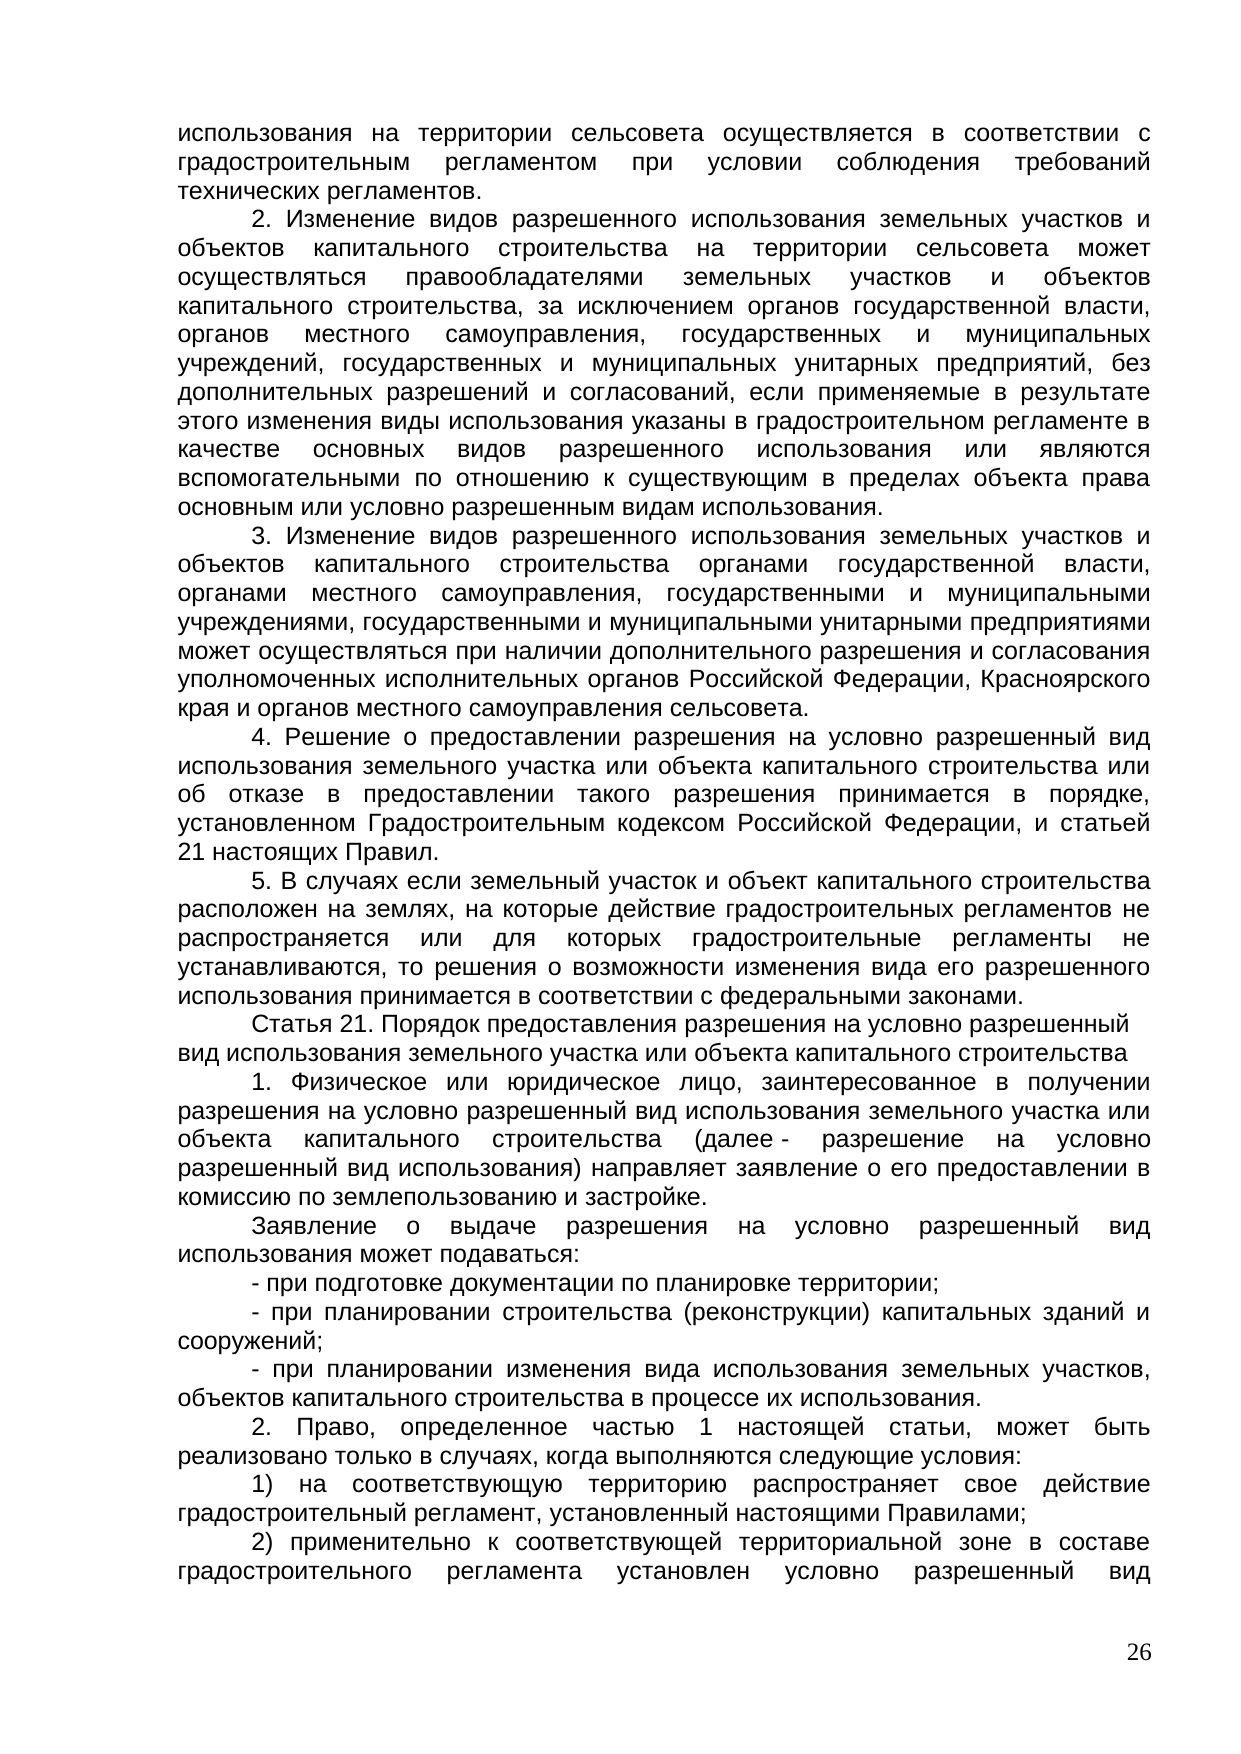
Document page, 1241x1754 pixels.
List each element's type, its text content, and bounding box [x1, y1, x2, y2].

text 2. Изменение видов разрешенного использования земельных участков и объектов капитального строительства на территории сельсовета может осуществляться правообладателями земельных участков и объектов капитального строительства, за исключением органов государственной власти, органов местного самоуправления, государственных и муниципальных учреждений, государственных и муниципальных унитарных предприятий, без дополнительных разрешений и согласований, если применяемые в результате этого изменения виды использования указаны в градостроительном регламенте в качестве основных видов разрешенного использования или являются вспомогательными по отношению к существующим в пределах объекта права основным или условно разрешенным видам использования. [177, 204, 1152, 521]
text 4. Решение о предоставлении разрешения на условно разрешенный вид использования земельного участка или объекта капитального строительства или об отказе в предоставлении такого разрешения принимается в порядке, установленном Градостроительным кодексом Российской Федерации, и статьей 21 настоящих Правил. [177, 722, 1152, 866]
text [177, 1527, 1152, 1584]
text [177, 118, 1152, 204]
text - при планировании строительства (реконструкции) капитальных зданий и сооружений; [177, 1297, 1152, 1354]
text 3. Изменение видов разрешенного использования земельных участков и объектов капитального строительства органами государственной власти, органами местного самоуправления, государственными и муниципальными учреждениями, государственными и муниципальными унитарными предприятиями может осуществляться при наличии дополнительного разрешения и согласования уполномоченных исполнительных органов Российской Федерации, Красноярского края и органов местного самоуправления сельсовета. [177, 521, 1152, 722]
text 2. Право, определенное частью 1 настоящей статьи, может быть реализовано только в случаях, когда выполняются следующие условия: [177, 1412, 1152, 1469]
subtitle Статья 21. Порядок предоставления разрешения на условно разрешенный вид использования земельного участка или объекта капитального строительства [177, 1009, 1152, 1067]
text Заявление о выдаче разрешения на условно разрешенный вид использования может подаваться: [177, 1211, 1152, 1268]
text - при планировании изменения вида использования земельных участков, объектов капитального строительства в процессе их использования. [177, 1354, 1152, 1412]
text 1) на соответствующую территорию распространяет свое действие градостроительный регламент, установленный настоящими Правилами; [177, 1469, 1152, 1527]
text 1. Физическое или юридическое лицо, заинтересованное в получении разрешения на условно разрешенный вид использования земельного участка или объекта капитального строительства (далее - разрешение на условно разрешенный вид использования) направляет заявление о его предоставлении в комиссию по землепользованию и застройке. [177, 1067, 1152, 1211]
text - при подготовке документации по планировке территории; [177, 1268, 1152, 1297]
text 5. В случаях если земельный участок и объект капитального строительства расположен на землях, на которые действие градостроительных регламентов не распространяется или для которых градостроительные регламенты не устанавливаются, то решения о возможности изменения вида его разрешенного использования принимается в соответствии с федеральными законами. [177, 866, 1152, 1009]
